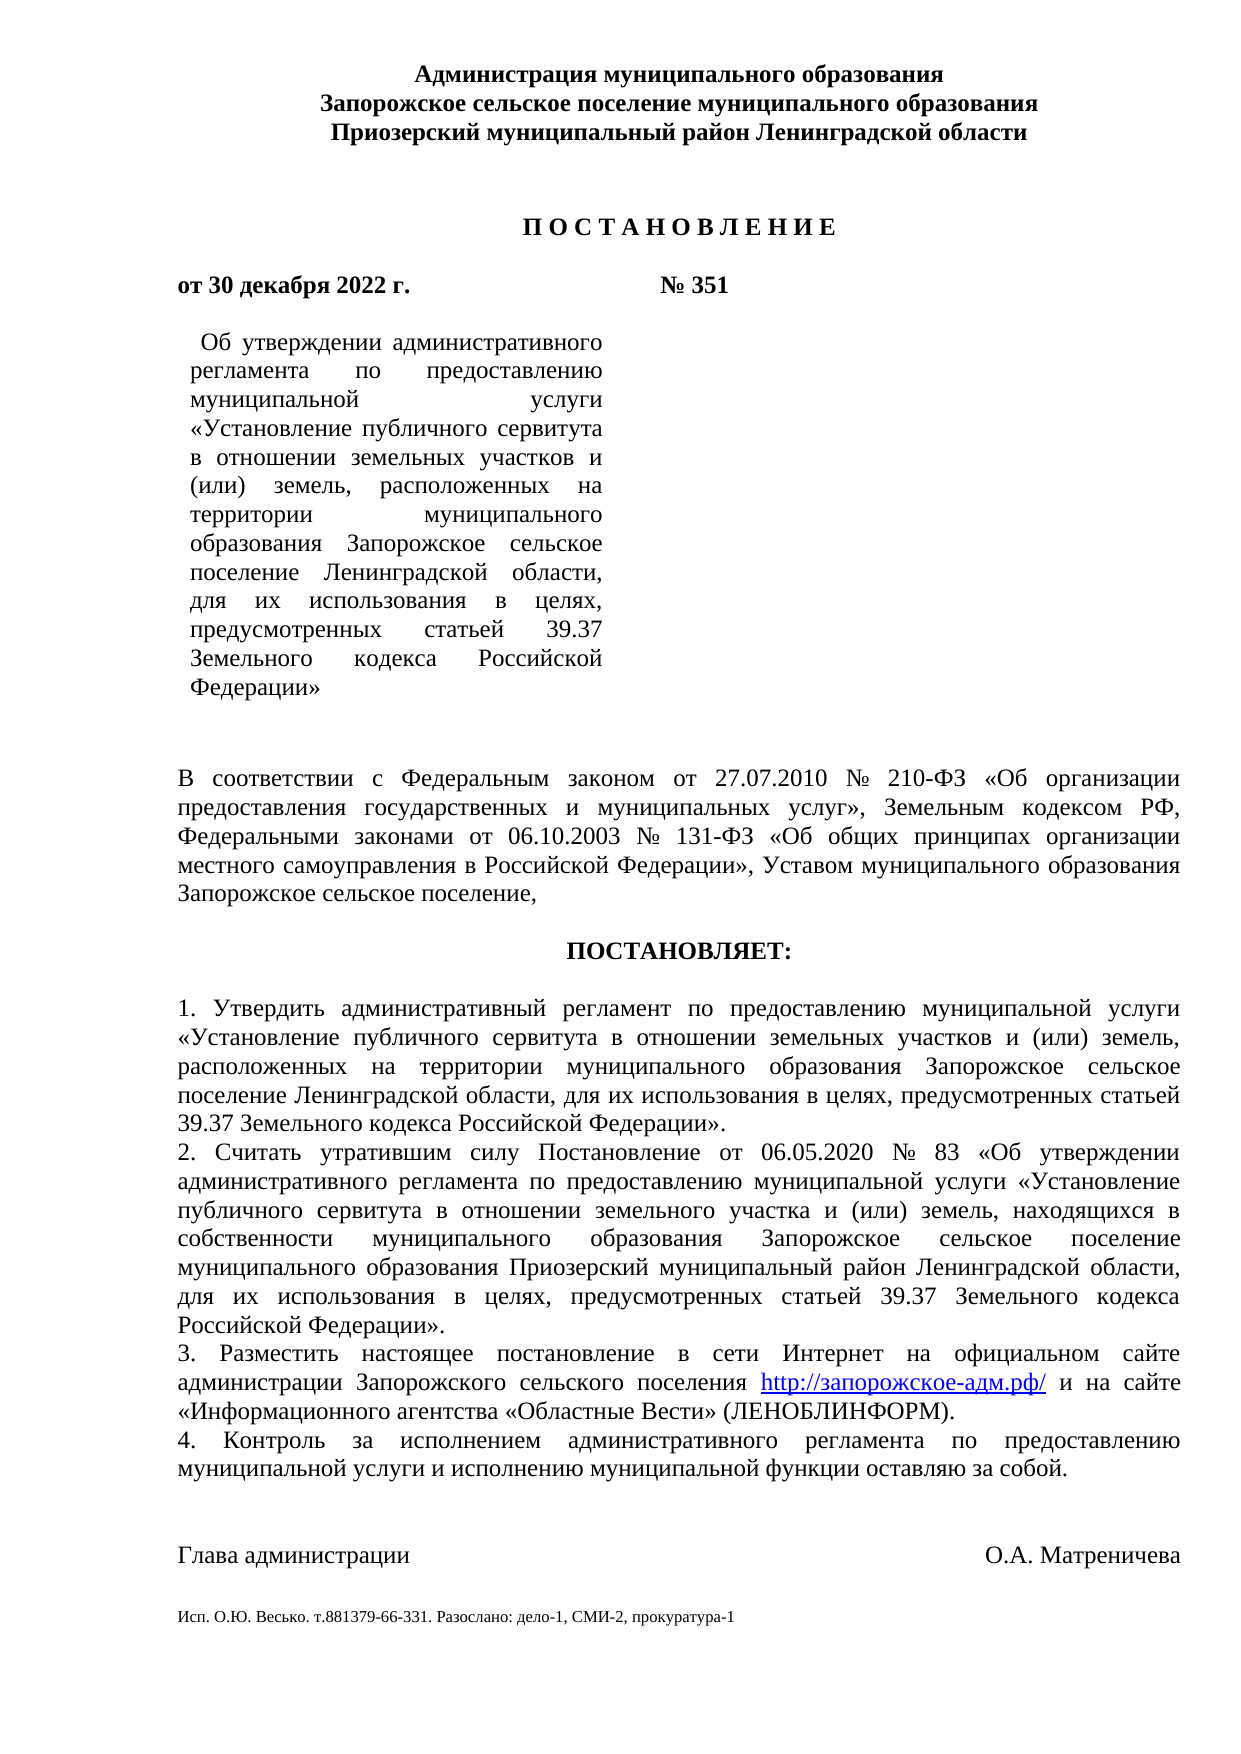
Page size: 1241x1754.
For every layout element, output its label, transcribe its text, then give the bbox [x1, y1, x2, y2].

text Приозерский муниципальный район Ленинградской области [177, 117, 1181, 145]
text от 30 декабря 2022 г. № 351 [177, 270, 1181, 299]
text Исп. О.Ю. Весько. т.881379-66-331. Разослано: дело-1, СМИ-2, прокуратура-1 [177, 1607, 1181, 1626]
text Глава администрации О.А. Матреничева [177, 1540, 1181, 1568]
text П О С Т А Н О В Л Е Н И Е [177, 212, 1181, 241]
text 2. Считать утратившим силу Постановление от 06.05.2020 № 83 «Об утверждении административного регламента по предоставлению муниципальной услуги «Установление публичного сервитута в отношении земельного участка и (или) земель, находящихся в собственности муниципального образования Запорожское сельское поселение муниципального образования Приозерский муниципальный район Ленинградской области, для их использования в целях, предусмотренных статьей 39.37 Земельного кодекса Российской Федерации». [177, 1137, 1181, 1338]
text 1. Утвердить административный регламент по предоставлению муниципальной услуги «Установление публичного сервитута в отношении земельных участков и (или) земель, расположенных на территории муниципального образования Запорожское сельское поселение Ленинградской области, для их использования в целях, предусмотренных статьей 39.37 Земельного кодекса Российской Федерации». [177, 993, 1181, 1137]
text Запорожское сельское поселение муниципального образования [177, 88, 1181, 117]
text 4. Контроль за исполнением административного регламента по предоставлению муниципальной услуги и исполнению муниципальной функции оставляю за собой. [177, 1425, 1181, 1482]
text ПОСТАНОВЛЯЕТ: [177, 936, 1181, 965]
text Администрация муниципального образования [177, 59, 1181, 88]
text В соответствии с Федеральным законом от 27.07.2010 № 210-ФЗ «Об организации предоставления государственных и муниципальных услуг», Земельным кодексом РФ, Федеральными законами от 06.10.2003 № 131-ФЗ «Об общих принципах организации местного самоуправления в Российской Федерации», Уставом муниципального образования Запорожское сельское поселение, [177, 763, 1181, 907]
text 3. Разместить настоящее постановление в сети Интернет на официальном сайте администрации Запорожского сельского поселения http://запорожское-адм.рф/ и на сайте «Информационного агентства «Областные Вести» (ЛЕНОБЛИНФОРМ). [177, 1338, 1181, 1425]
